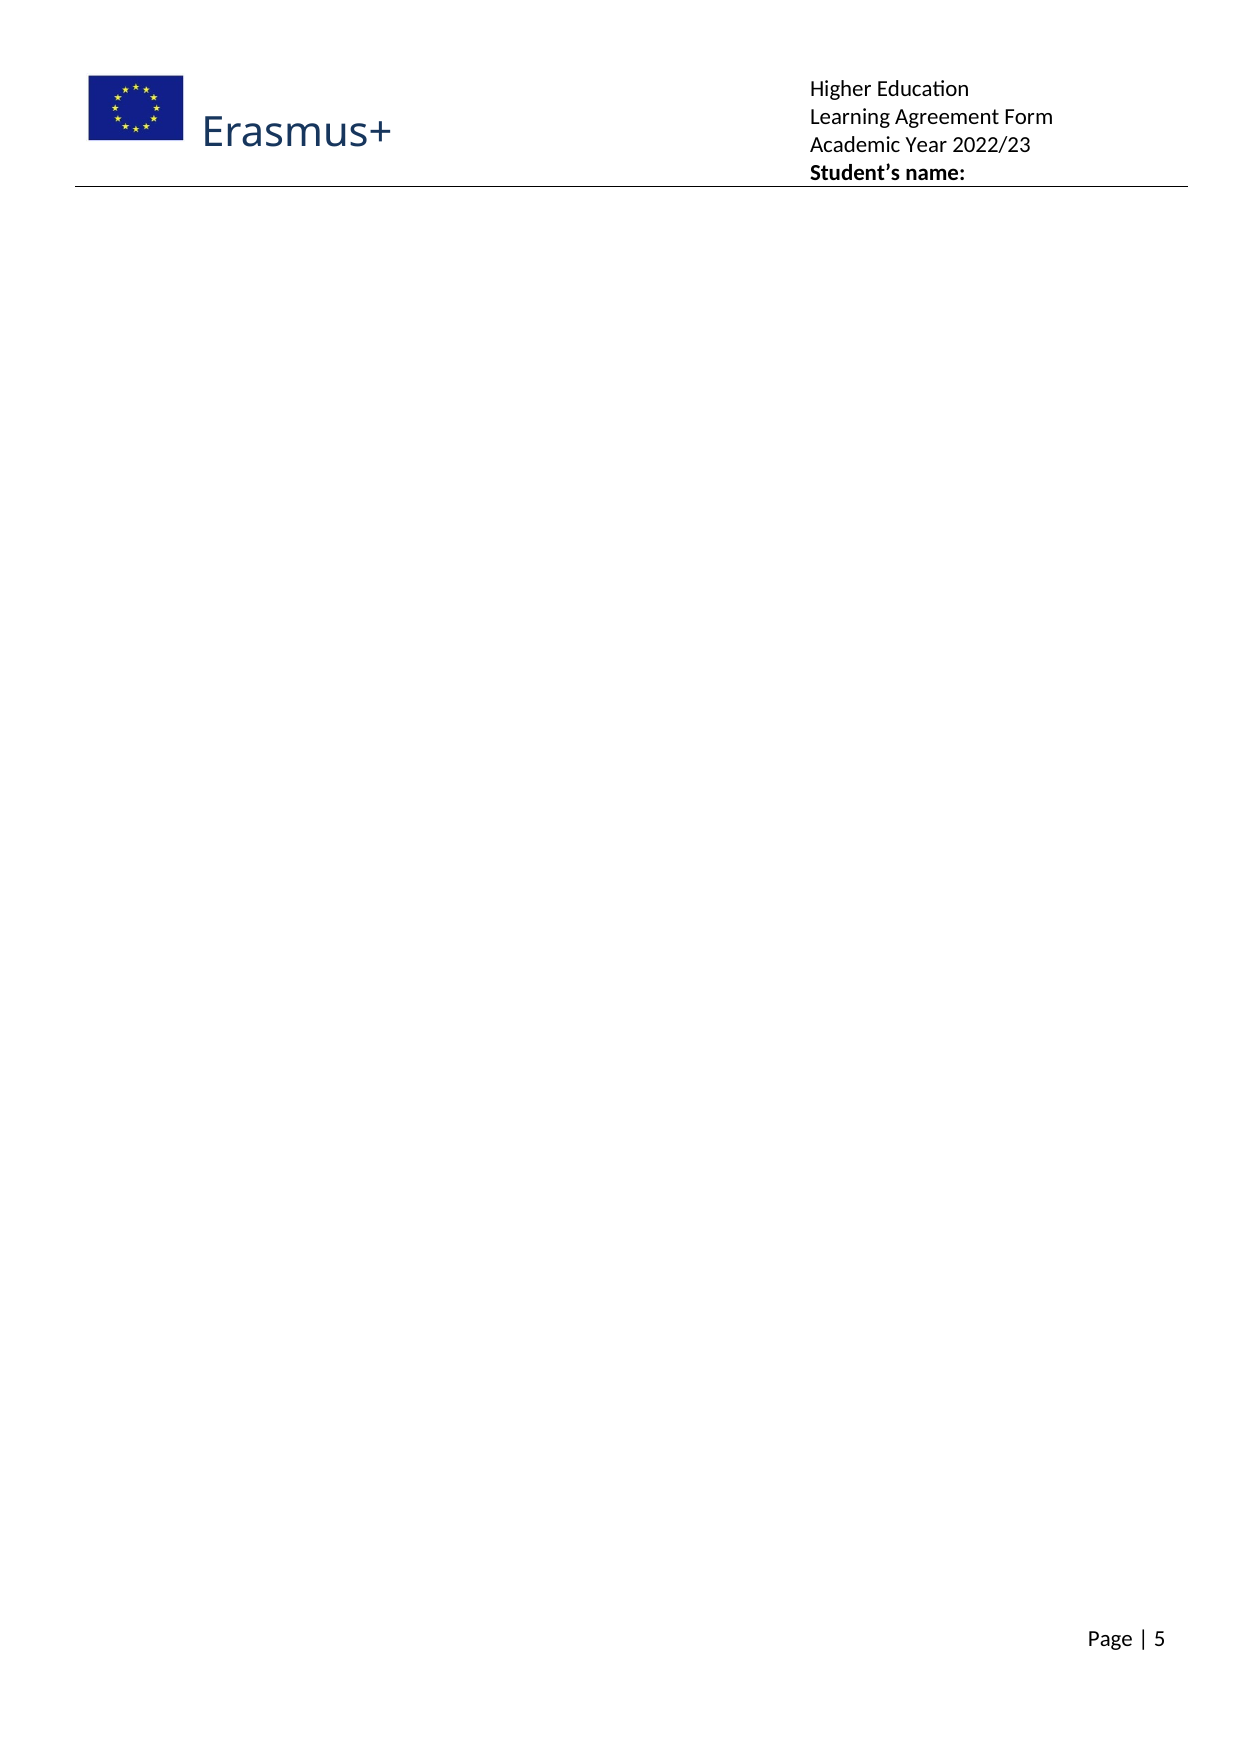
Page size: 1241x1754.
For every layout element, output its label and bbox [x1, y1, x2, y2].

picture [86, 73, 185, 142]
